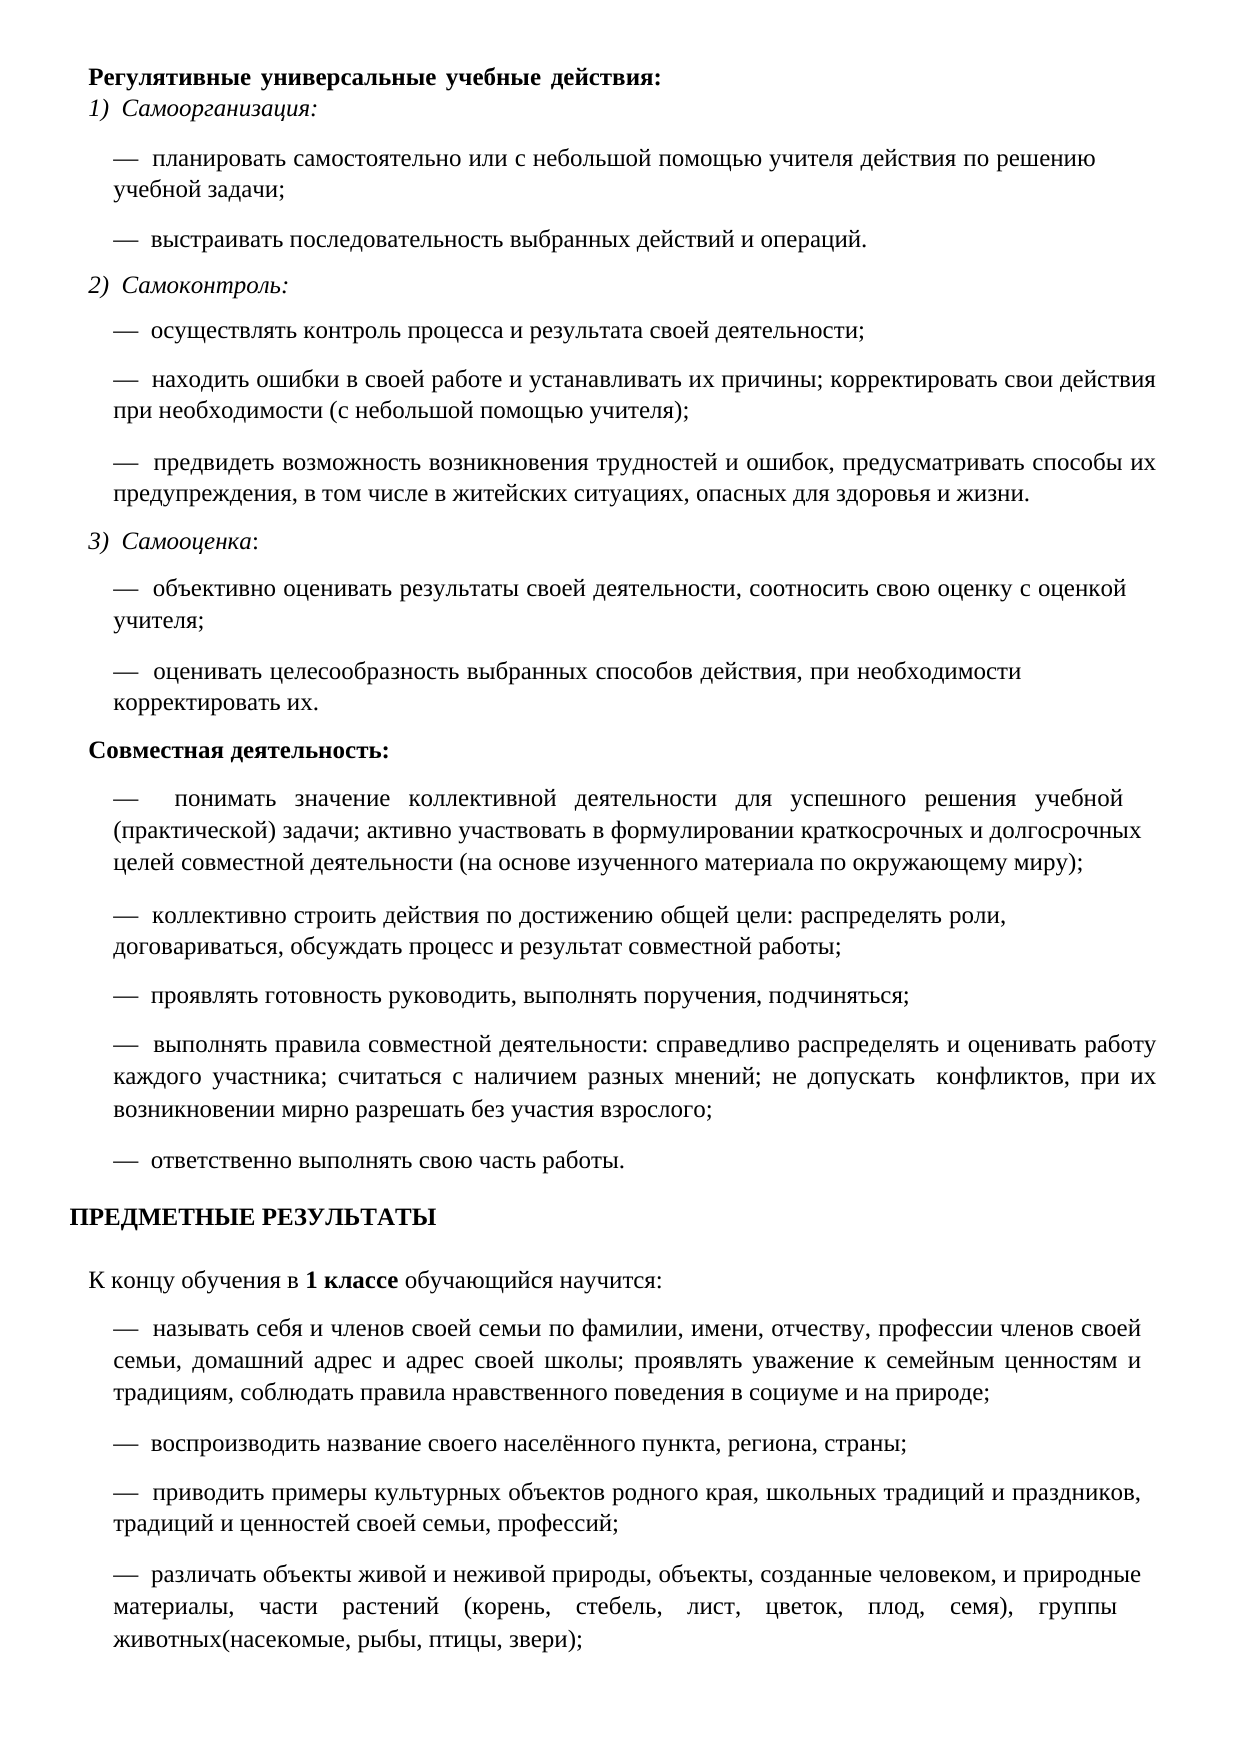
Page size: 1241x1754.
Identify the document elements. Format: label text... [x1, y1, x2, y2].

text — предвидеть возможность возникновения трудностей и ошибок, предусматривать способы их предупреждения, в том числе в житейских ситуациях, опасных для здоровья и жизни. [113, 447, 1157, 507]
text — оценивать целесообразность выбранных способов действия, при необходимости корректировать их. [113, 656, 1022, 716]
text — проявлять готовность руководить, выполнять поручения, подчиняться; [113, 982, 1172, 1009]
text — называть себя и членов своей семьи по фамилии, имени, отчеству, профессии членов своей семьи, домашний адрес и адрес своей школы; проявлять уважение к семейным ценностям и традициям, соблюдать правила нравственного поведения в социуме и на природе; [113, 1313, 1142, 1406]
text ПРЕДМЕТНЫЕ РЕЗУЛЬТАТЫ [69, 1203, 1172, 1231]
text Регулятивные универсальные учебные действия: 1) Самоорганизация: [88, 62, 662, 122]
text — находить ошибки в своей работе и устанавливать их причины; корректировать свои действия при необходимости (с небольшой помощью учителя); [113, 364, 1157, 424]
text Совместная деятельность: [88, 737, 1172, 764]
text К концу обучения в 1 классе обучающийся научится: [88, 1267, 1172, 1294]
text — планировать самостоятельно или с небольшой помощью учителя действия по решению учебной задачи; [113, 143, 1097, 203]
text 3) Самооценка: [88, 528, 1172, 555]
text — объективно оценивать результаты своей деятельности, соотносить свою оценку с оценкой учителя; [113, 573, 1127, 633]
text — выполнять правила совместной деятельности: справедливо распределять и оценивать работу каждого участника; считаться с наличием разных мнений; не допускать конфликтов, при их возникновении мирно разрешать без участия взрослого; [113, 1029, 1157, 1123]
text — воспроизводить название своего населённого пункта, региона, страны; [113, 1430, 1172, 1457]
text — ответственно выполнять свою часть работы. [113, 1146, 1172, 1173]
text — коллективно строить действия по достижению общей цели: распределять роли, договариваться, обсуждать процесс и результат совместной работы; [113, 900, 1007, 960]
text — выстраивать последовательность выбранных действий и операций. [113, 225, 1172, 253]
text — приводить примеры культурных объектов родного края, школьных традиций и праздников, традиций и ценностей своей семьи, профессий; [113, 1477, 1142, 1537]
text 2) Самоконтроль: [88, 271, 1172, 298]
text — различать объекты живой и неживой природы, объекты, созданные человеком, и природные материалы, части растений (корень, стебель, лист, цветок, плод, семя), группы животных(насекомые, рыбы, птицы, звери); [113, 1559, 1142, 1653]
text — осуществлять контроль процесса и результата своей деятельности; [113, 317, 1172, 344]
text — понимать значение коллективной деятельности для успешного решения учебной (практической) задачи; активно участвовать в формулировании краткосрочных и долгосрочных целей совместной деятельности (на основе изученного материала по окружающему миру); [113, 783, 1142, 876]
